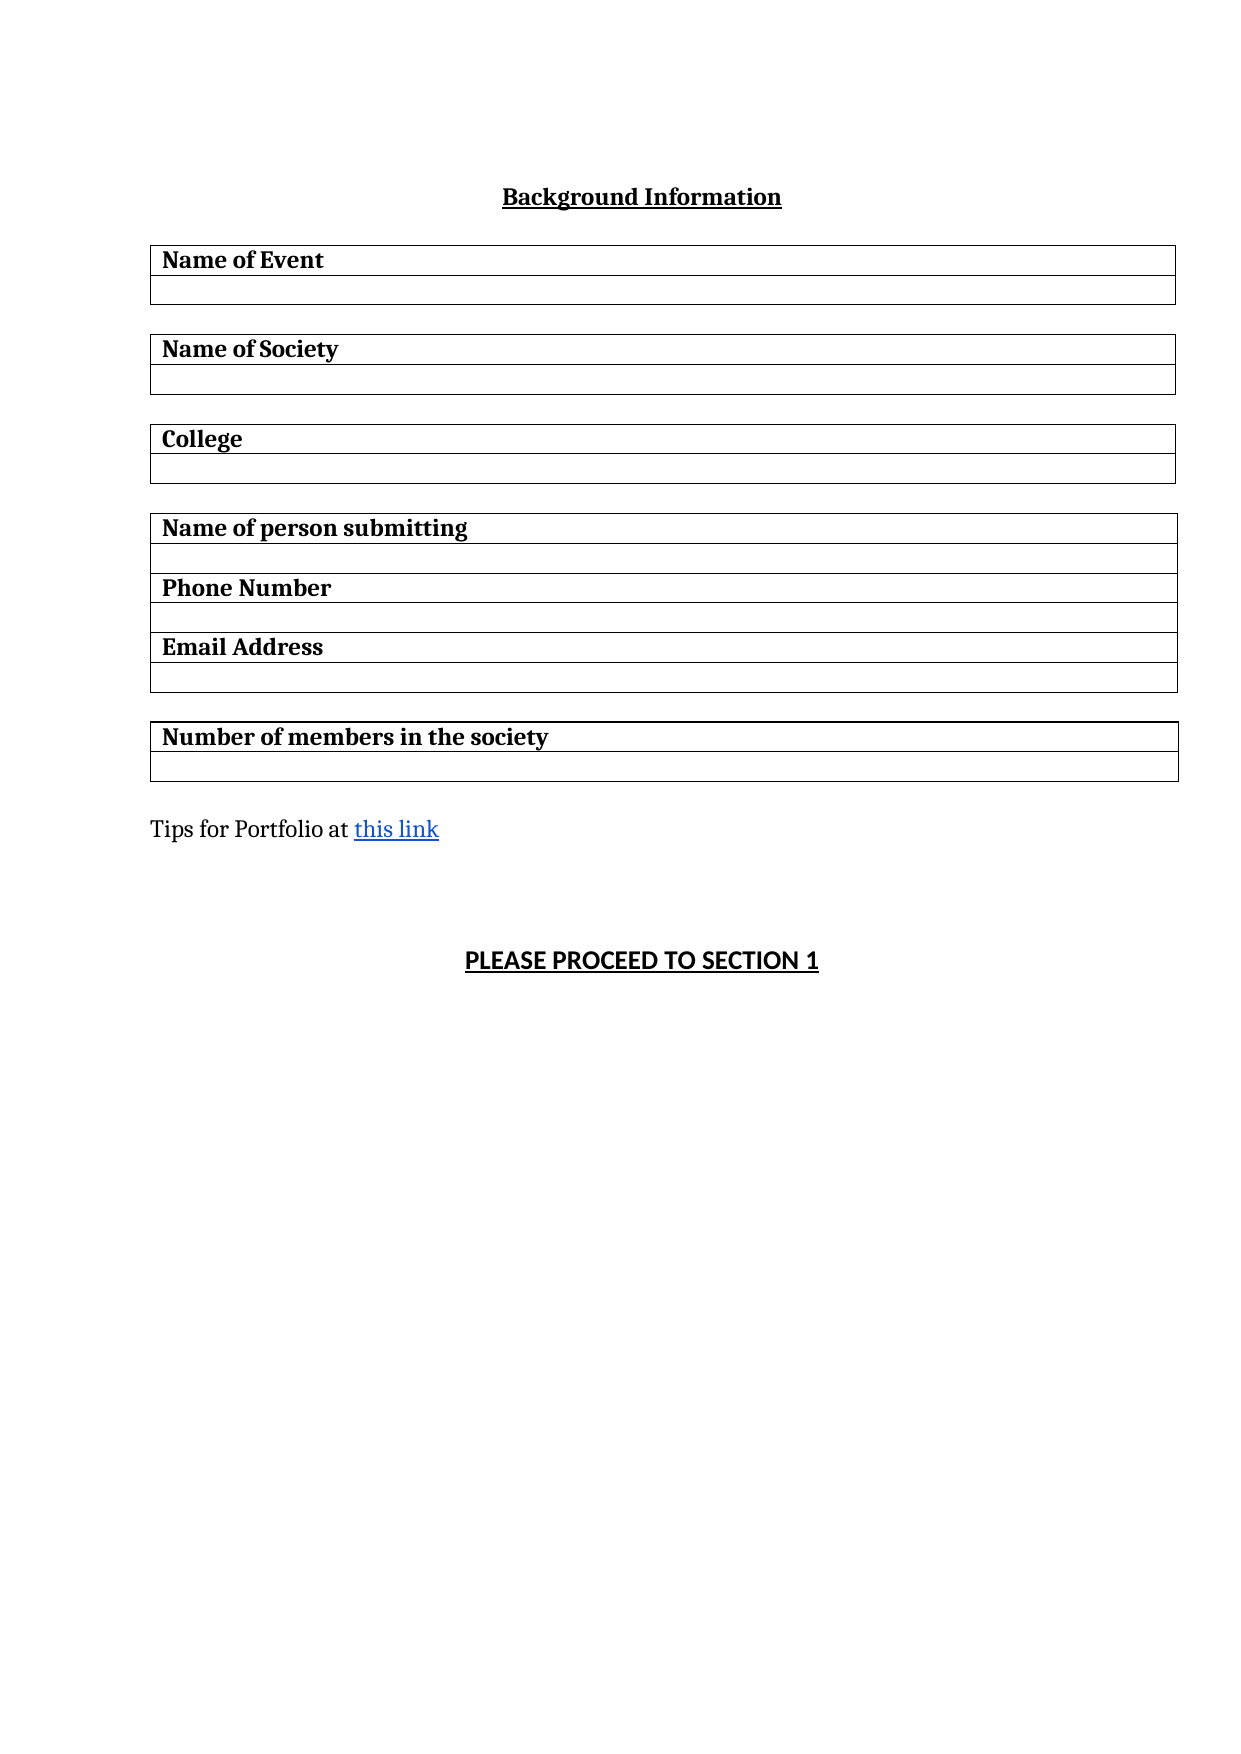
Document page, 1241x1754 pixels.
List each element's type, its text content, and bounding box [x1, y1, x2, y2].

table_cell [151, 365, 1175, 394]
table_header College [151, 425, 1175, 453]
table_cell [151, 276, 1175, 304]
table_cell Email Address [151, 633, 1177, 662]
text Tips for Portfolio at this link [150, 815, 1134, 844]
table_cell Phone Number [151, 574, 1177, 602]
table_header Name of person submitting [151, 514, 1177, 543]
table_cell [151, 752, 1178, 781]
text PLEASE PROCEED TO SECTION 1 [150, 943, 1134, 976]
table_header Name of Event [151, 246, 1175, 274]
table_cell [151, 603, 1177, 632]
table_cell [151, 544, 1177, 572]
table_cell [151, 454, 1175, 483]
table_header Name of Society [151, 335, 1175, 364]
text Background Information [150, 183, 1134, 212]
table_header Number of members in the society [151, 723, 1178, 751]
table_cell [151, 663, 1177, 692]
